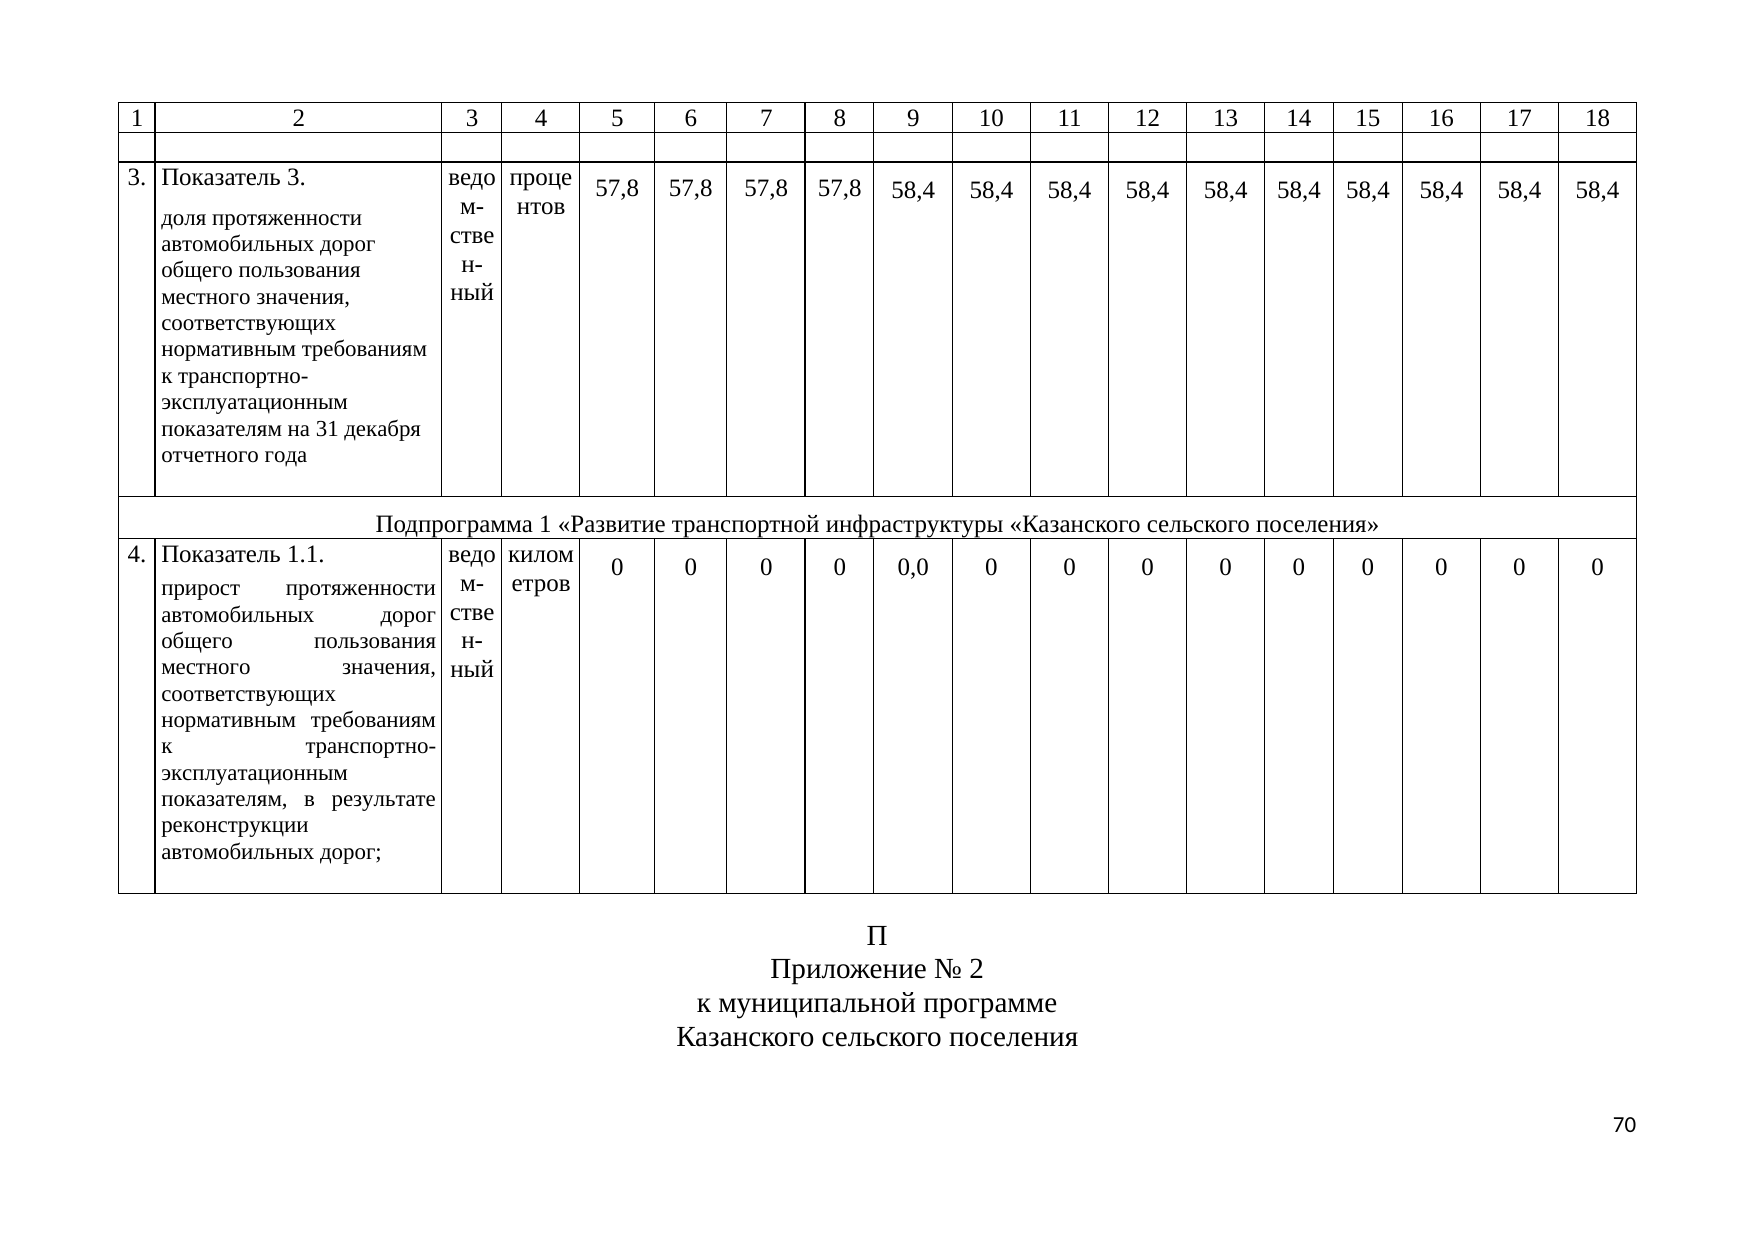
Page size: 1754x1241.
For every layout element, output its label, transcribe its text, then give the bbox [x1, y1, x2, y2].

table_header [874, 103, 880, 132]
text Приложение № 2 [118, 952, 1636, 985]
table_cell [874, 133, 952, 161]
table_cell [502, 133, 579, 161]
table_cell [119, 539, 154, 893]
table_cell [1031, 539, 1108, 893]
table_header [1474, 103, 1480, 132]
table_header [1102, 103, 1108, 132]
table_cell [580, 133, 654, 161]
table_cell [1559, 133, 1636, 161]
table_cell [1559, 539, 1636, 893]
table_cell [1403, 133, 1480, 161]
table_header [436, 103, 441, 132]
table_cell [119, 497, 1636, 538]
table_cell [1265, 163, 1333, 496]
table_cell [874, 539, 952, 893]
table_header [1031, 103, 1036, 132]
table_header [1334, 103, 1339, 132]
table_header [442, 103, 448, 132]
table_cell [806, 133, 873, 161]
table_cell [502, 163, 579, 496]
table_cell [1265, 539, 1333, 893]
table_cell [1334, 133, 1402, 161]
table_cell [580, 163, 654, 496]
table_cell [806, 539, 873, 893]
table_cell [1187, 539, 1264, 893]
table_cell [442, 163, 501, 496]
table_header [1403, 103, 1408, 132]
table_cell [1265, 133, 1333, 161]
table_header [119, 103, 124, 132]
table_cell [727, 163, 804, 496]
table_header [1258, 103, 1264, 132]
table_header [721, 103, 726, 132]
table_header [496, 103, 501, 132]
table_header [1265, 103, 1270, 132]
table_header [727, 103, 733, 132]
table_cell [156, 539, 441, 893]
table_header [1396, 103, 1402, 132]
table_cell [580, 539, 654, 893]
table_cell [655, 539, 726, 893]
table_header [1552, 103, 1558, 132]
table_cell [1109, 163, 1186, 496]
text к муниципальной программе [118, 985, 1636, 1019]
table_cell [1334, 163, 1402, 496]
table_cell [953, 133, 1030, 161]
text Казанского сельского поселения [118, 1019, 1636, 1052]
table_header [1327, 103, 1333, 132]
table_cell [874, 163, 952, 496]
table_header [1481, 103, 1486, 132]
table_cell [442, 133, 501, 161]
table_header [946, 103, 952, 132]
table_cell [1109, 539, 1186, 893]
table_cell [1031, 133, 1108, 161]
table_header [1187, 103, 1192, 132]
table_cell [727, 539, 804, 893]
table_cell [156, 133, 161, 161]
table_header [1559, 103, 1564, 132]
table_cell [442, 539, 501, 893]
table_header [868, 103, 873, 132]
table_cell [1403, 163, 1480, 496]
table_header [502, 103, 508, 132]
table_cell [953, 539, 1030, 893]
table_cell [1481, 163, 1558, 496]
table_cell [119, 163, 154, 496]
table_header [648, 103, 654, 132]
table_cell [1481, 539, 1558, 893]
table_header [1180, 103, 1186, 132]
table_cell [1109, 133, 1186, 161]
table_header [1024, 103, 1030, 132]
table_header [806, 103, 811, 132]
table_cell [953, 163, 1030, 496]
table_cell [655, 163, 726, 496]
text П [118, 918, 1636, 952]
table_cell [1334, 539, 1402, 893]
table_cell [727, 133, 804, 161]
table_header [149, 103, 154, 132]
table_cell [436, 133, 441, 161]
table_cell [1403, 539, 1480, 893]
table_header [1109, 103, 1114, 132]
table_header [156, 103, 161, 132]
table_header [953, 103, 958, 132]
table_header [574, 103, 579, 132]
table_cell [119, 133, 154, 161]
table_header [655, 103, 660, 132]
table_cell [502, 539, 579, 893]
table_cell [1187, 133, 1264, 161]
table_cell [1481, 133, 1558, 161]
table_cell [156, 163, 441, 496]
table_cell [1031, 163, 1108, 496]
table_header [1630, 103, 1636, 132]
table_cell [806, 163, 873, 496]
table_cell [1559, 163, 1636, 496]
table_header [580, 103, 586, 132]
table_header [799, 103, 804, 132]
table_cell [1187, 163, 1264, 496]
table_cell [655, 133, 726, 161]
